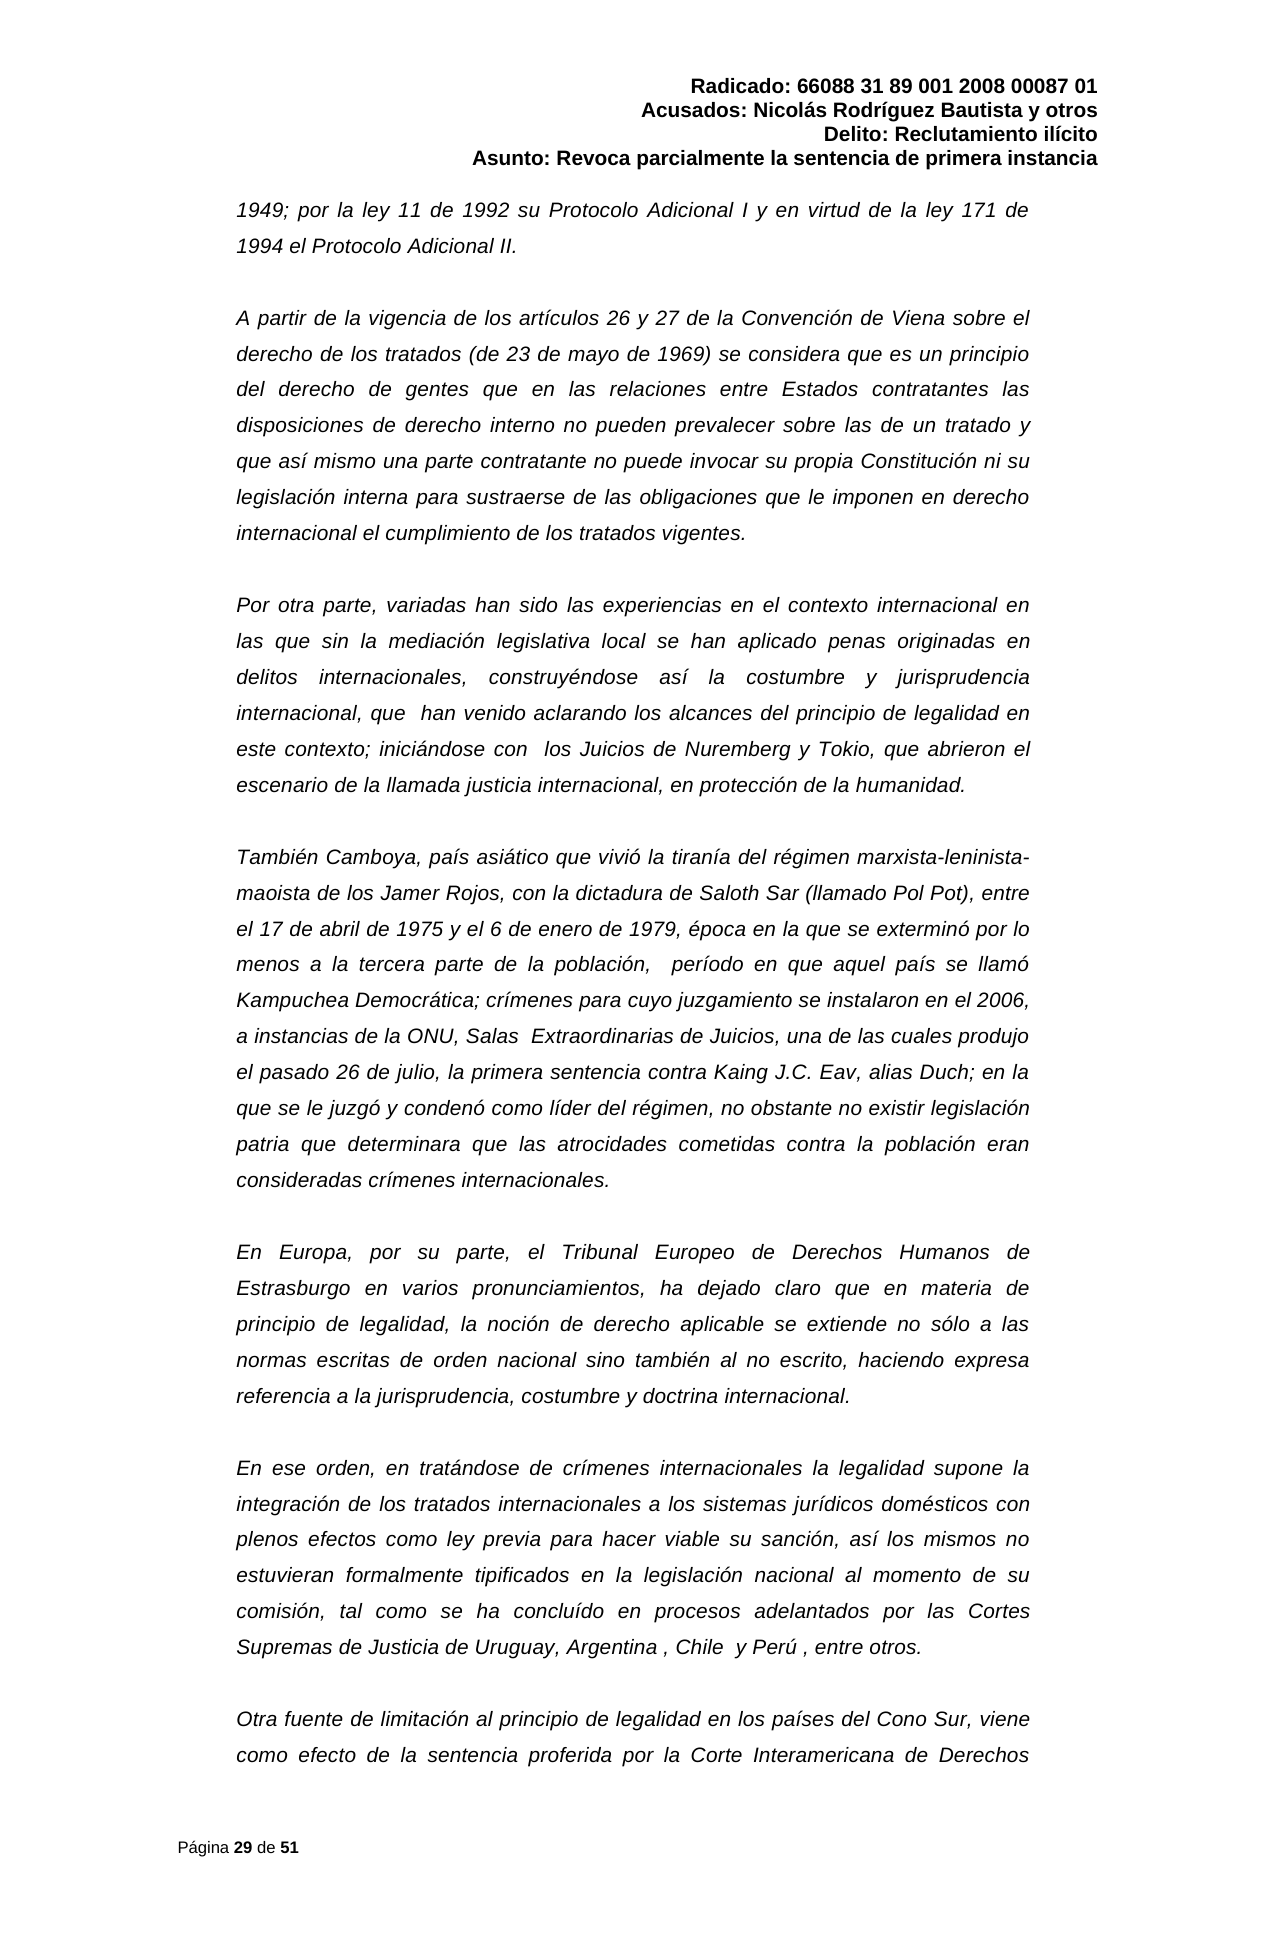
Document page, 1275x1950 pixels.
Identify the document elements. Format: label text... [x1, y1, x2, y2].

text Por otra parte, variadas han sido las experiencias en el contexto internacional en las que sin la mediación legislativa local se han aplicado penas originadas en delitos internacionales, construyéndose así la costumbre y jurisprudencia internacional, que han venido aclarando los alcances del principio de legalidad en este contexto; iniciándose con los Juicios de Nuremberg y Tokio, que abrieron el escenario de la llamada justicia internacional, en protección de la humanidad. [236, 593, 1034, 797]
text En Europa, por su parte, el Tribunal Europeo de Derechos Humanos de Estrasburgo en varios pronunciamientos, ha dejado claro que en materia de principio de legalidad, la noción de derecho aplicable se extiende no sólo a las normas escritas de orden nacional sino también al no escrito, haciendo expresa referencia a la jurisprudencia, costumbre y doctrina internacional. [236, 1240, 1034, 1407]
text A partir de la vigencia de los artículos 26 y 27 de la Convención de Viena sobre el derecho de los tratados (de 23 de mayo de 1969) se considera que es un principio del derecho de gentes que en las relaciones entre Estados contratantes las disposiciones de derecho interno no pueden prevalecer sobre las de un tratado y que así mismo una parte contratante no puede invocar su propia Constitución ni su legislación interna para sustraerse de las obligaciones que le imponen en derecho internacional el cumplimiento de los tratados vigentes. [236, 305, 1034, 545]
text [236, 1707, 1034, 1767]
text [236, 198, 1034, 257]
text También Camboya, país asiático que vivió la tiranía del régimen marxista-leninista-maoista de los Jamer Rojos, con la dictadura de Saloth Sar (llamado Pol Pot), entre el 17 de abril de 1975 y el 6 de enero de 1979, época en la que se exterminó por lo menos a la tercera parte de la población, período en que aquel país se llamó Kampuchea Democrática; crímenes para cuyo juzgamiento se instalaron en el 2006, a instancias de la ONU, Salas Extraordinarias de Juicios, una de las cuales produjo el pasado 26 de julio, la primera sentencia contra Kaing J.C. Eav, alias Duch; en la que se le juzgó y condenó como líder del régimen, no obstante no existir legislación patria que determinara que las atrocidades cometidas contra la población eran consideradas crímenes internacionales. [236, 844, 1034, 1192]
text En ese orden, en tratándose de crímenes internacionales la legalidad supone la integración de los tratados internacionales a los sistemas jurídicos domésticos con plenos efectos como ley previa para hacer viable su sanción, así los mismos no estuvieran formalmente tipificados en la legislación nacional al momento de su comisión, tal como se ha concluído en procesos adelantados por las Cortes Supremas de Justicia de Uruguay, Argentina , Chile y Perú , entre otros. [236, 1455, 1034, 1659]
